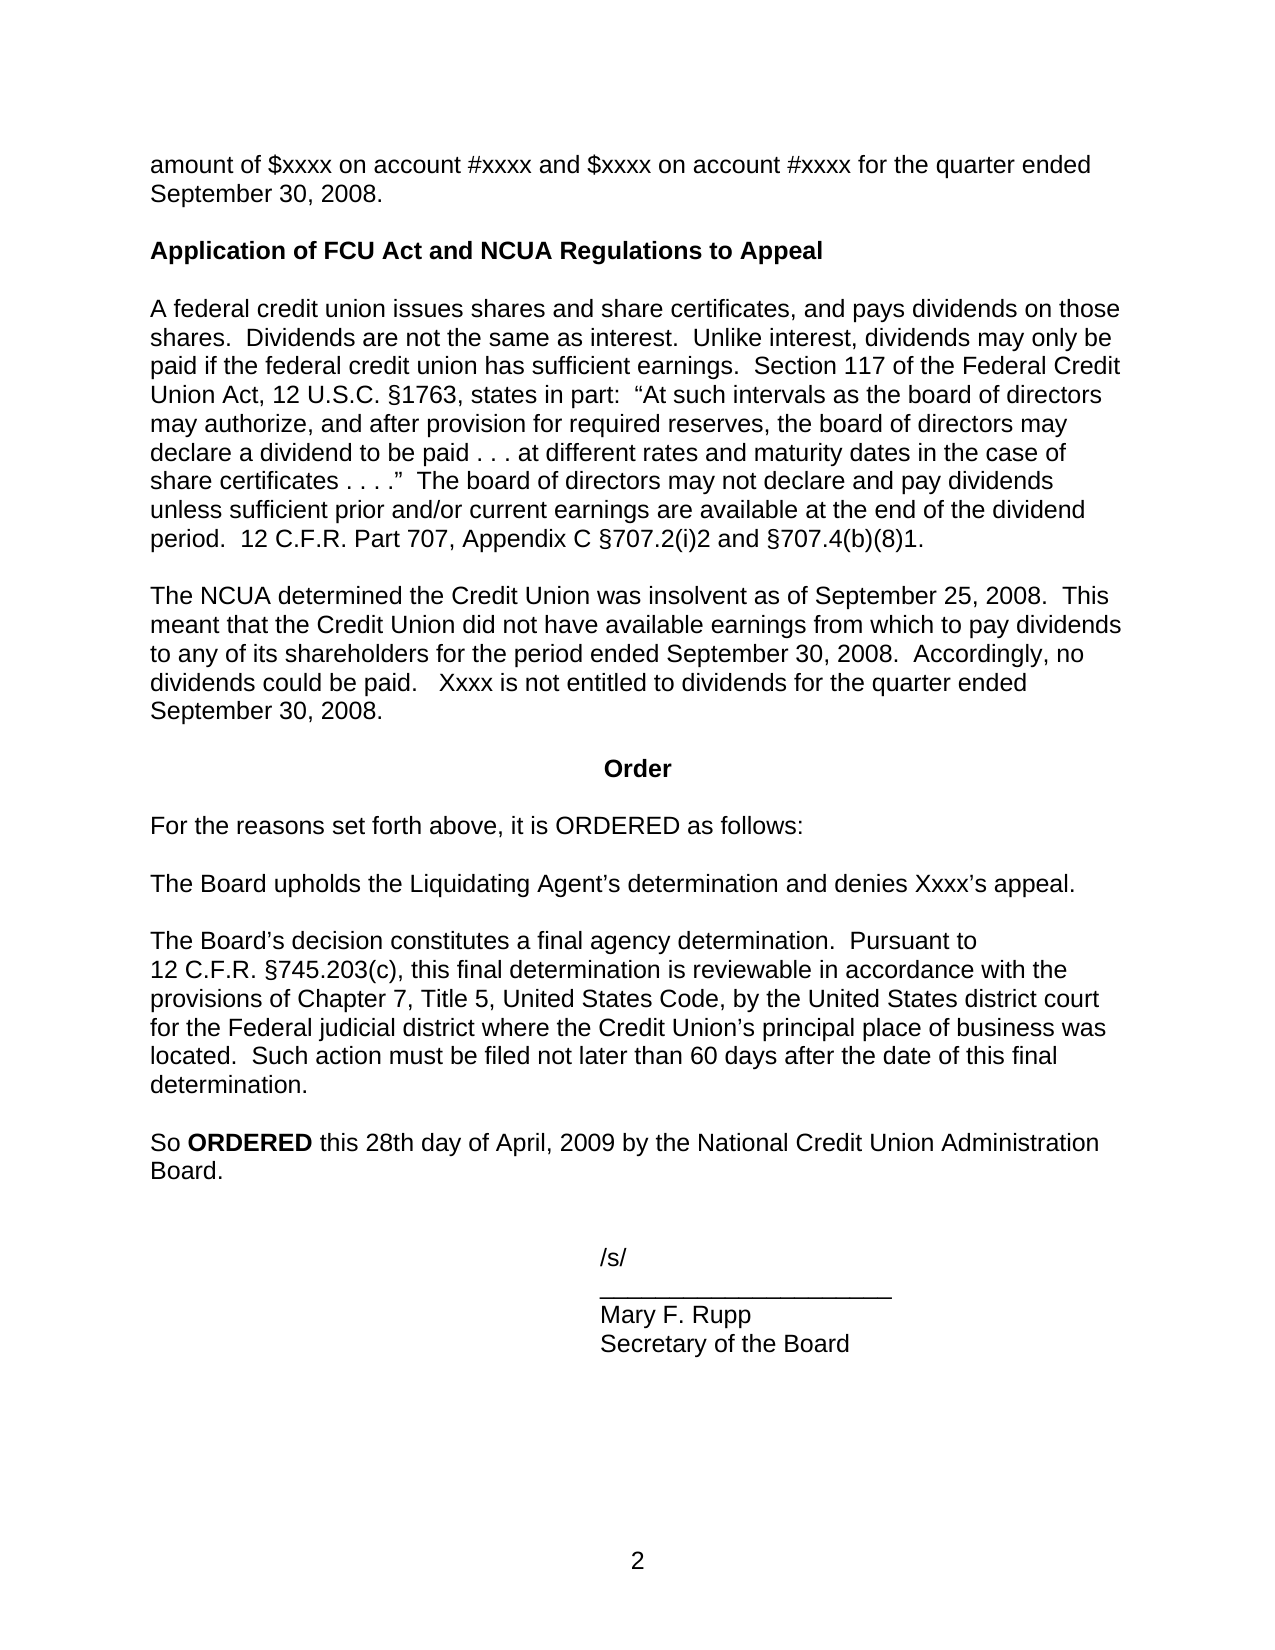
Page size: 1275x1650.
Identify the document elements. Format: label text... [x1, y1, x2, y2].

text /s/ [150, 1242, 1125, 1271]
text The NCUA determined the Credit Union was insolvent as of September 25, 2008. This meant that the Credit Union did not have available earnings from which to pay dividends to any of its shareholders for the period ended September 30, 2008. Accordingly, no dividends could be paid. Xxxx is not entitled to dividends for the quarter ended September 30, 2008. [150, 581, 1125, 725]
text located. Such action must be filed not later than 60 days after the date of this final determination. [150, 1041, 1125, 1099]
subtitle Application of FCU Act and NCUA Regulations to Appeal [150, 236, 1125, 265]
text _____________________ [150, 1271, 1125, 1300]
text Order [150, 754, 1125, 782]
text 12 C.F.R. §745.203(c), this final determination is reviewable in accordance with the provisions of Chapter 7, Title 5, United States Code, by the United States district court for the Federal judicial district where the Credit Union’s principal place of business was [150, 955, 1125, 1041]
text Secretary of the Board [150, 1329, 1125, 1357]
text The Board’s decision constitutes a final agency determination. Pursuant to [150, 926, 1125, 955]
text The Board upholds the Liquidating Agent’s determination and denies Xxxx’s appeal. [150, 869, 1125, 897]
text Mary F. Rupp [150, 1300, 1125, 1329]
text A federal credit union issues shares and share certificates, and pays dividends on those shares. Dividends are not the same as interest. Unlike interest, dividends may only be paid if the federal credit union has sufficient earnings. Section 117 of the Federal Credit Union Act, 12 U.S.C. §1763, states in part: “At such intervals as the board of directors may authorize, and after provision for required reserves, the board of directors may declare a dividend to be paid . . . at different rates and maturity dates in the case of share certificates . . . .” The board of directors may not declare and pay dividends unless sufficient prior and/or current earnings are available at the end of the dividend period. 12 C.F.R. Part 707, Appendix C §707.2(i)2 and §707.4(b)(8)1. [150, 294, 1125, 552]
text So ORDERED this 28th day of April, 2009 by the National Credit Union Administration Board. [150, 1127, 1125, 1185]
text For the reasons set forth above, it is ORDERED as follows: [150, 811, 1125, 840]
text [150, 150, 1125, 207]
